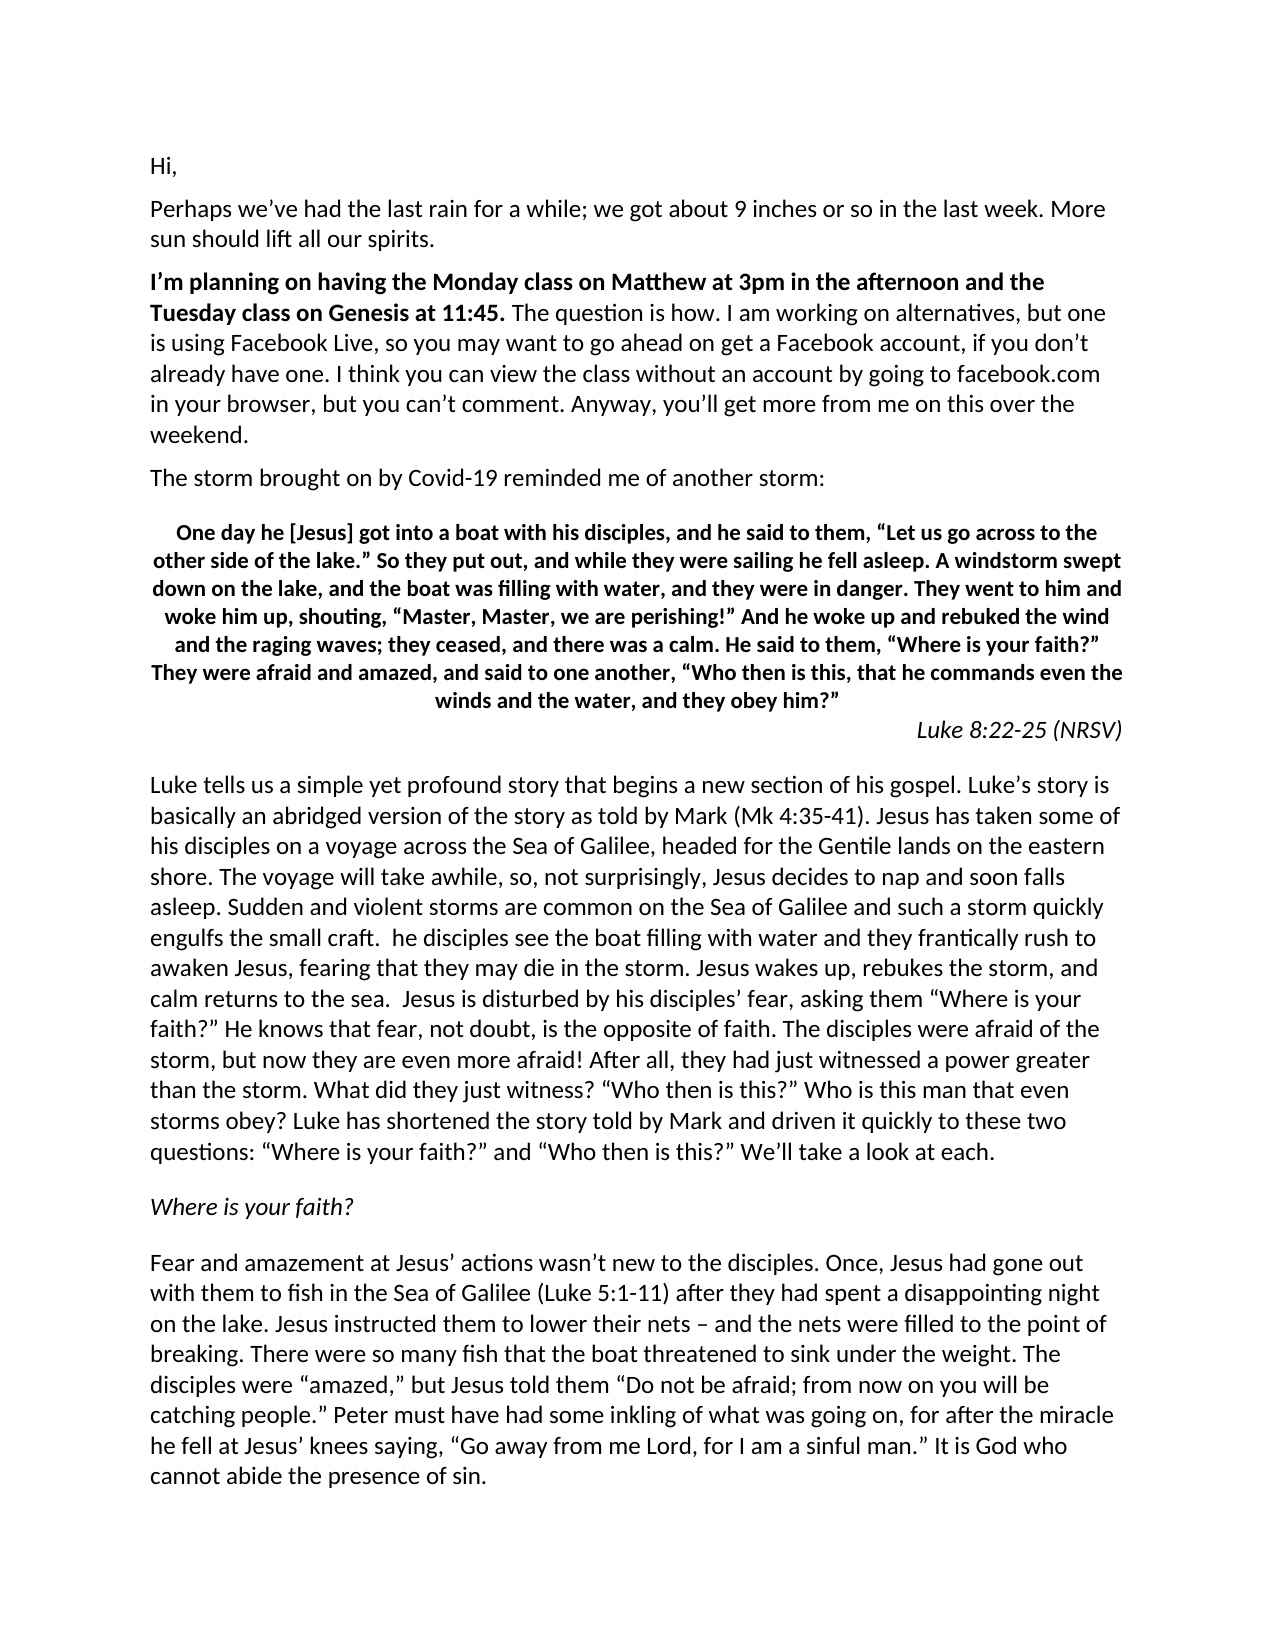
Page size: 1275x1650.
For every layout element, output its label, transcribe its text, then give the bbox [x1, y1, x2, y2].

text Luke 8:22-25 (NRSV) [150, 714, 1125, 744]
text Perhaps we’ve had the last rain for a while; we got about 9 inches or so in the last week. More sun should lift all our spirits. [150, 193, 1125, 254]
text One day he [Jesus] got into a boat with his disciples, and he said to them, “Let us go across to the other side of the lake.” So they put out, and while they were sailing he fell asleep. A windstorm swept down on the lake, and the boat was filling with water, and they were in danger. They went to him and woke him up, shouting, “Master, Master, we are perishing!” And he woke up and rebuked the wind and the raging waves; they ceased, and there was a calm. He said to them, “Where is your faith?” They were afraid and amazed, and said to one another, “Who then is this, that he commands even the winds and the water, and they obey him?” [150, 518, 1125, 714]
text Hi, [150, 150, 1125, 181]
text Where is your faith? [150, 1191, 1125, 1222]
text The storm brought on by Covid-19 reminded me of another storm: [150, 462, 1125, 493]
text I’m planning on having the Monday class on Matthew at 3pm in the afternoon and the Tuesday class on Genesis at 11:45. The question is how. I am working on alternatives, but one is using Facebook Live, so you may want to go ahead on get a Facebook account, if you don’t already have one. I think you can view the class without an account by going to facebook.com in your browser, but you can’t comment. Anyway, you’ll get more from me on this over the weekend. [150, 267, 1125, 450]
text Fear and amazement at Jesus’ actions wasn’t new to the disciples. Once, Jesus had gone out with them to fish in the Sea of Galilee (Luke 5:1-11) after they had spent a disappointing night on the lake. Jesus instructed them to lower their nets – and the nets were filled to the point of breaking. There were so many fish that the boat threatened to sink under the weight. The disciples were “amazed,” but Jesus told them “Do not be afraid; from now on you will be catching people.” Peter must have had some inkling of what was going on, for after the miracle he fell at Jesus’ knees saying, “Go away from me Lord, for I am a sinful man.” It is God who cannot abide the presence of sin. [150, 1247, 1125, 1491]
text Luke tells us a simple yet profound story that begins a new section of his gospel. Luke’s story is basically an abridged version of the story as told by Mark (Mk 4:35-41). Jesus has taken some of his disciples on a voyage across the Sea of Galilee, headed for the Gentile lands on the eastern shore. The voyage will take awhile, so, not surprisingly, Jesus decides to nap and soon falls asleep. Sudden and violent storms are common on the Sea of Galilee and such a storm quickly engulfs the small craft. he disciples see the boat filling with water and they frantically rush to awaken Jesus, fearing that they may die in the storm. Jesus wakes up, rebukes the storm, and calm returns to the sea. Jesus is disturbed by his disciples’ fear, asking them “Where is your faith?” He knows that fear, not doubt, is the opposite of faith. The disciples were afraid of the storm, but now they are even more afraid! After all, they had just witnessed a power greater than the storm. What did they just witness? “Who then is this?” Who is this man that even storms obey? Luke has shortened the story told by Mark and driven it quickly to these two questions: “Where is your faith?” and “Who then is this?” We’ll take a look at each. [150, 769, 1125, 1166]
